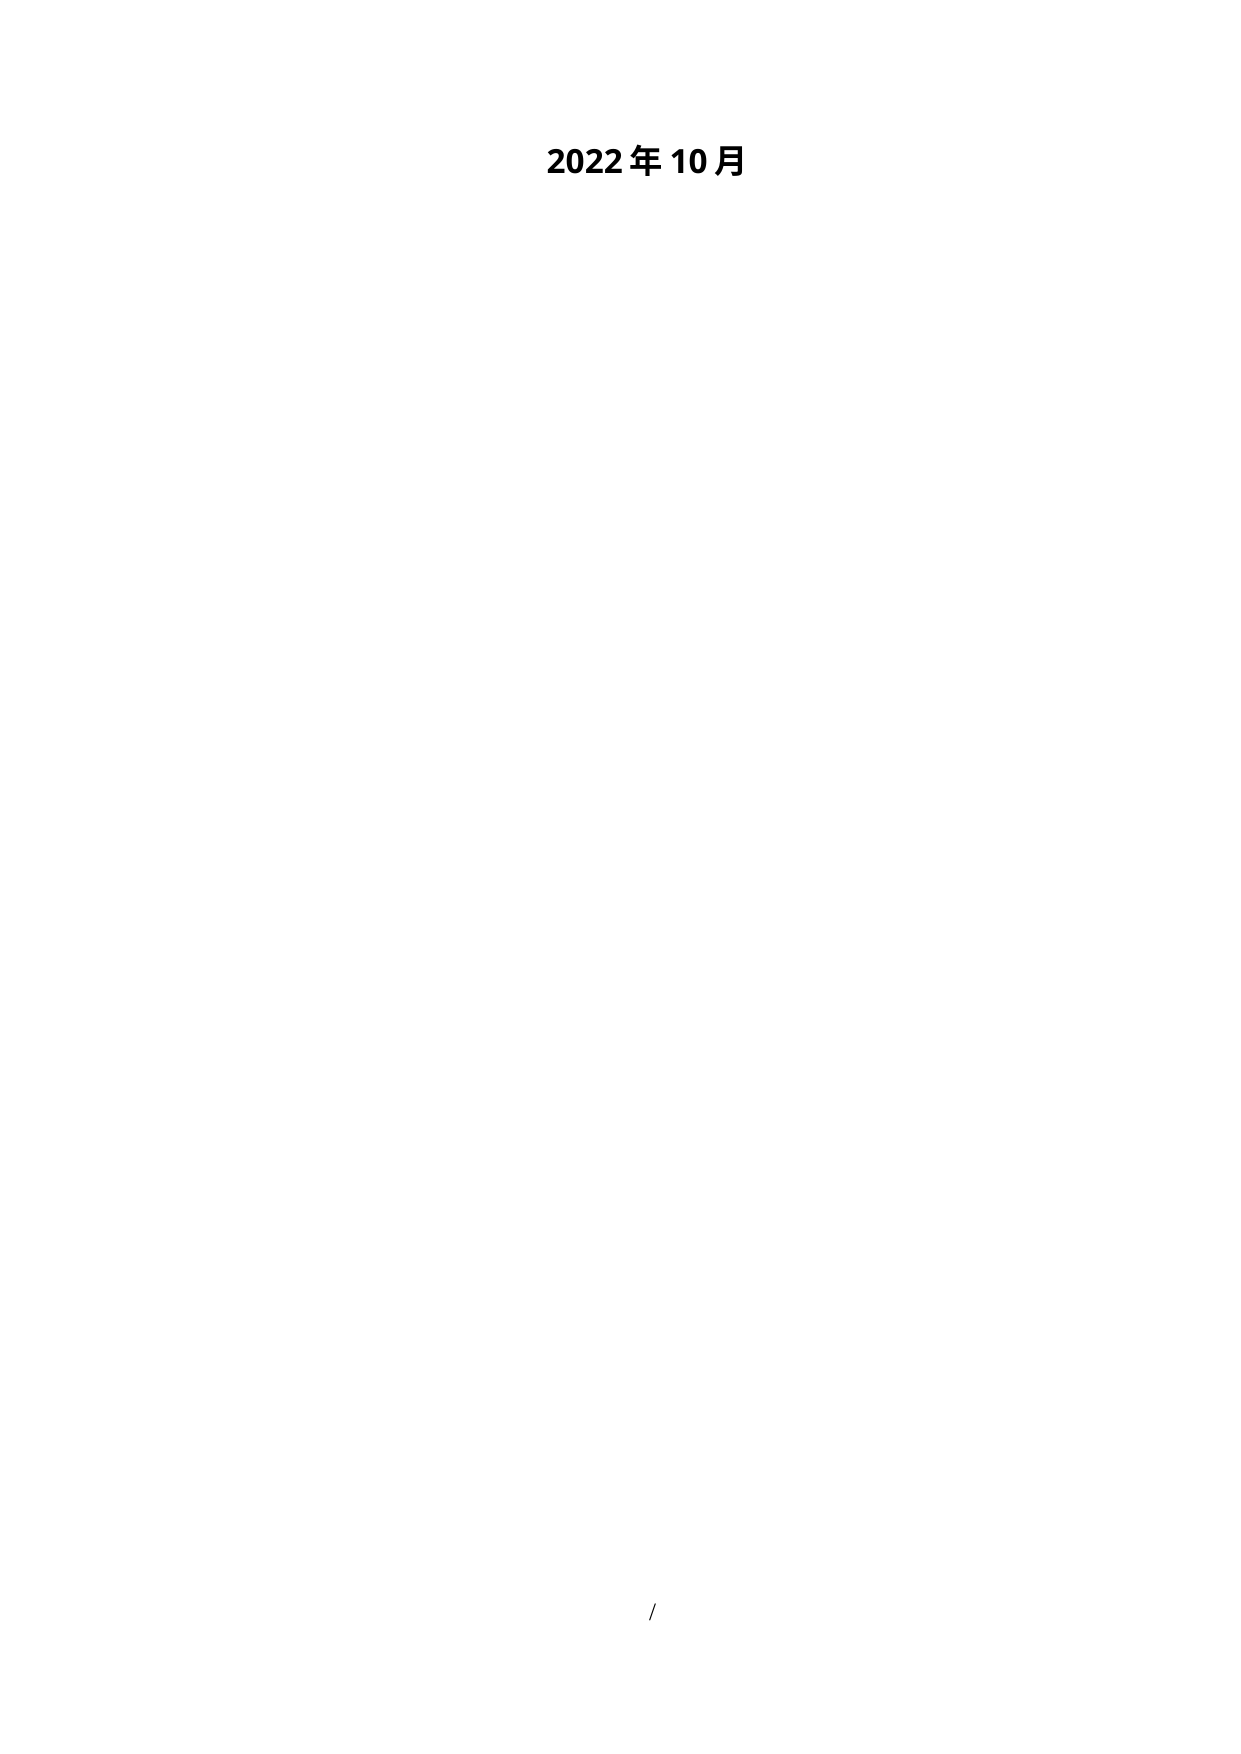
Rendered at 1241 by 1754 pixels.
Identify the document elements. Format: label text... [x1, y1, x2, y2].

text 2022年10月目录 [150, 126, 1144, 191]
